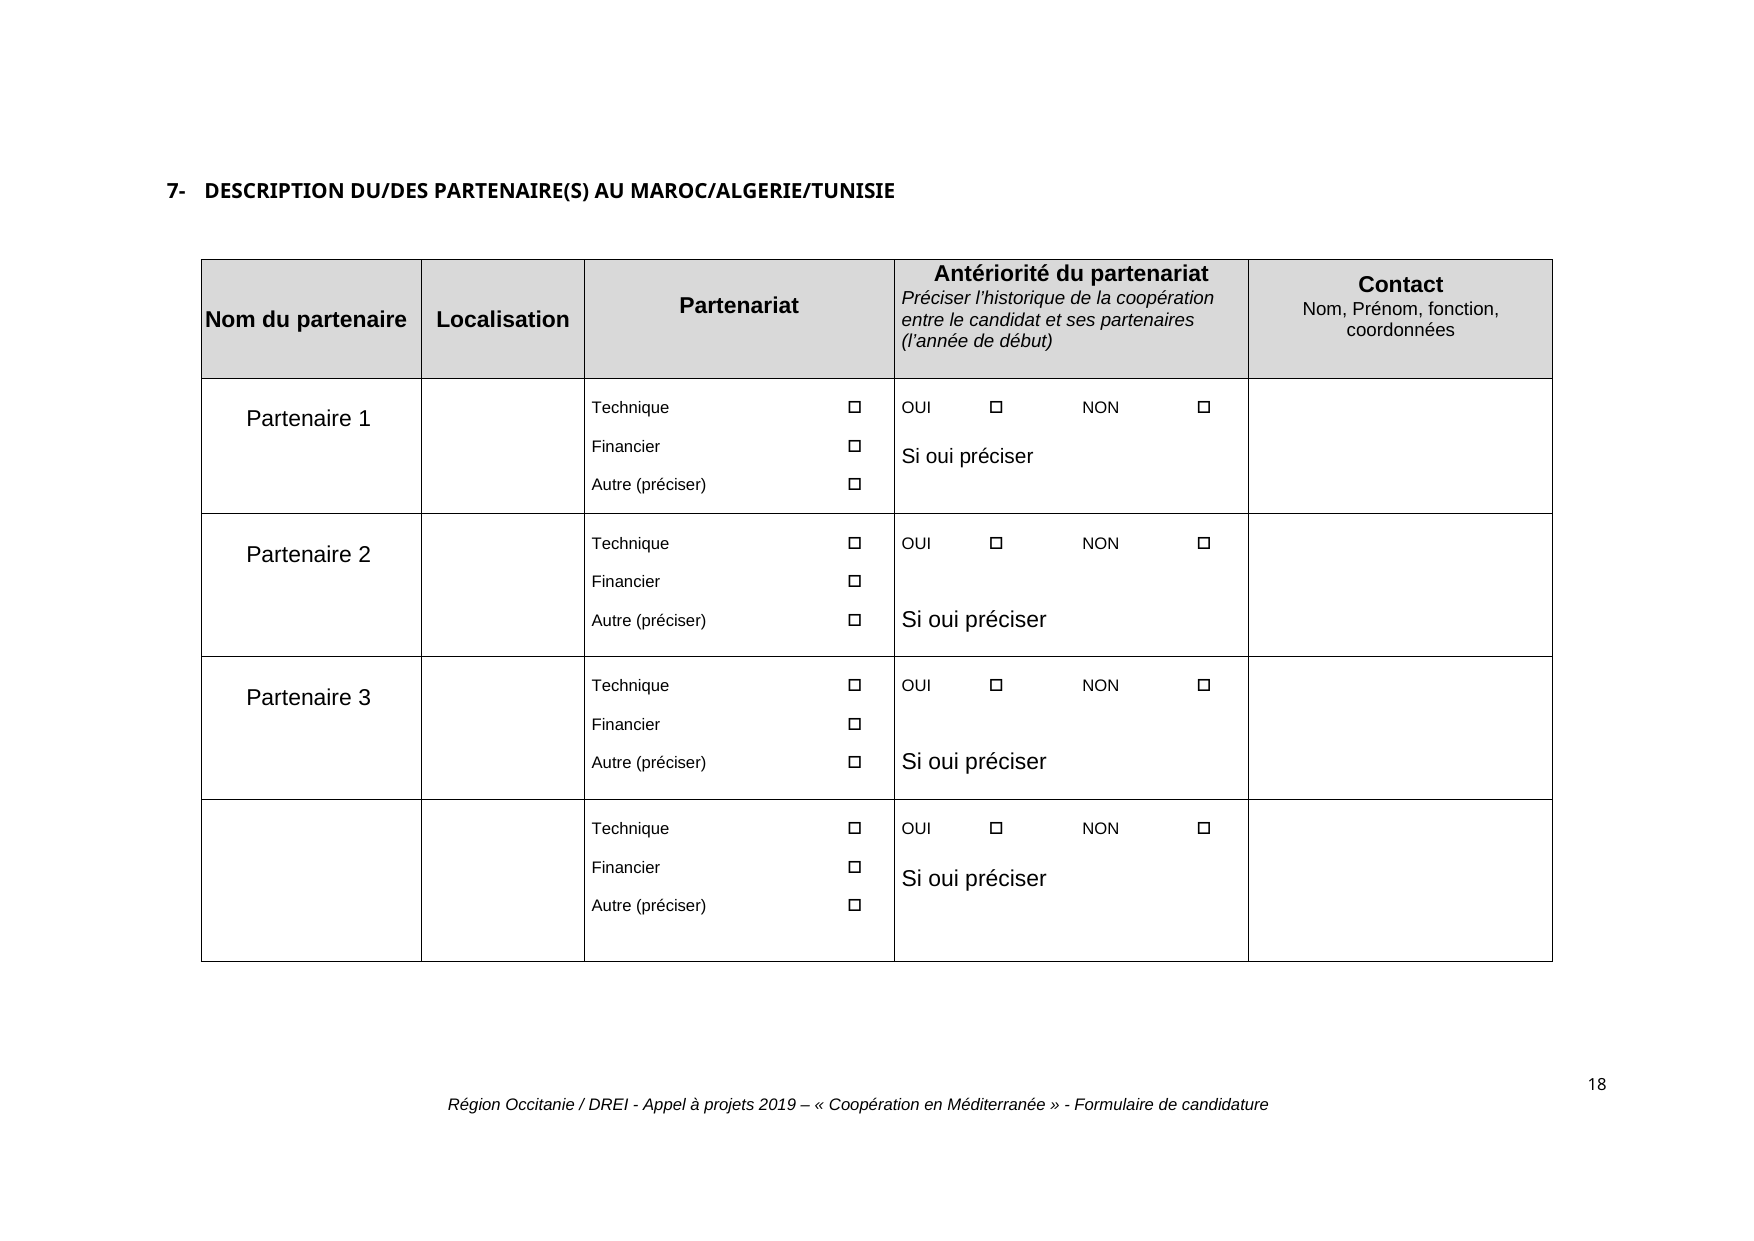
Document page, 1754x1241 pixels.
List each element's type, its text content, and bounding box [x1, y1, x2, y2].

table_cell Partenaire 2 [202, 514, 421, 656]
table_header Antériorité du partenariat Préciser l’historique de la coopération entre le candidat et ses partenaires (l’année de début) [895, 260, 1248, 378]
table_cell OUI NON Si oui préciser [895, 800, 1248, 961]
table_cell Technique Financier Autre (préciser) [585, 800, 894, 961]
table_cell [202, 800, 421, 961]
table_cell Technique Financier Autre (préciser) [585, 514, 894, 656]
table_cell OUI NON Si oui préciser [895, 379, 1248, 513]
table_cell Partenaire 1 [202, 379, 421, 513]
list DESCRIPTION DU/DES PARTENAIRE(S) AU MAROC/ALGERIE/TUNISIE [167, 176, 1608, 204]
table_header Localisation [422, 260, 584, 378]
table_cell [1249, 800, 1552, 961]
table_header Nom du partenaire [202, 260, 421, 378]
table_cell [422, 657, 584, 799]
table_cell [1249, 514, 1552, 656]
table_header Contact Nom, Prénom, fonction, coordonnées [1249, 260, 1552, 378]
table_header Partenariat [585, 260, 894, 378]
table_cell [422, 379, 584, 513]
table_cell Technique Financier Autre (préciser) [585, 657, 894, 799]
table_cell OUI NON Si oui préciser [895, 657, 1248, 799]
table_cell Technique Financier Autre (préciser) [585, 379, 894, 513]
table_cell [1249, 657, 1552, 799]
table_cell [422, 800, 584, 961]
table_cell [422, 514, 584, 656]
table_cell Partenaire 3 [202, 657, 421, 799]
table_cell [1249, 379, 1552, 513]
table_cell OUI NON Si oui préciser [895, 514, 1248, 656]
